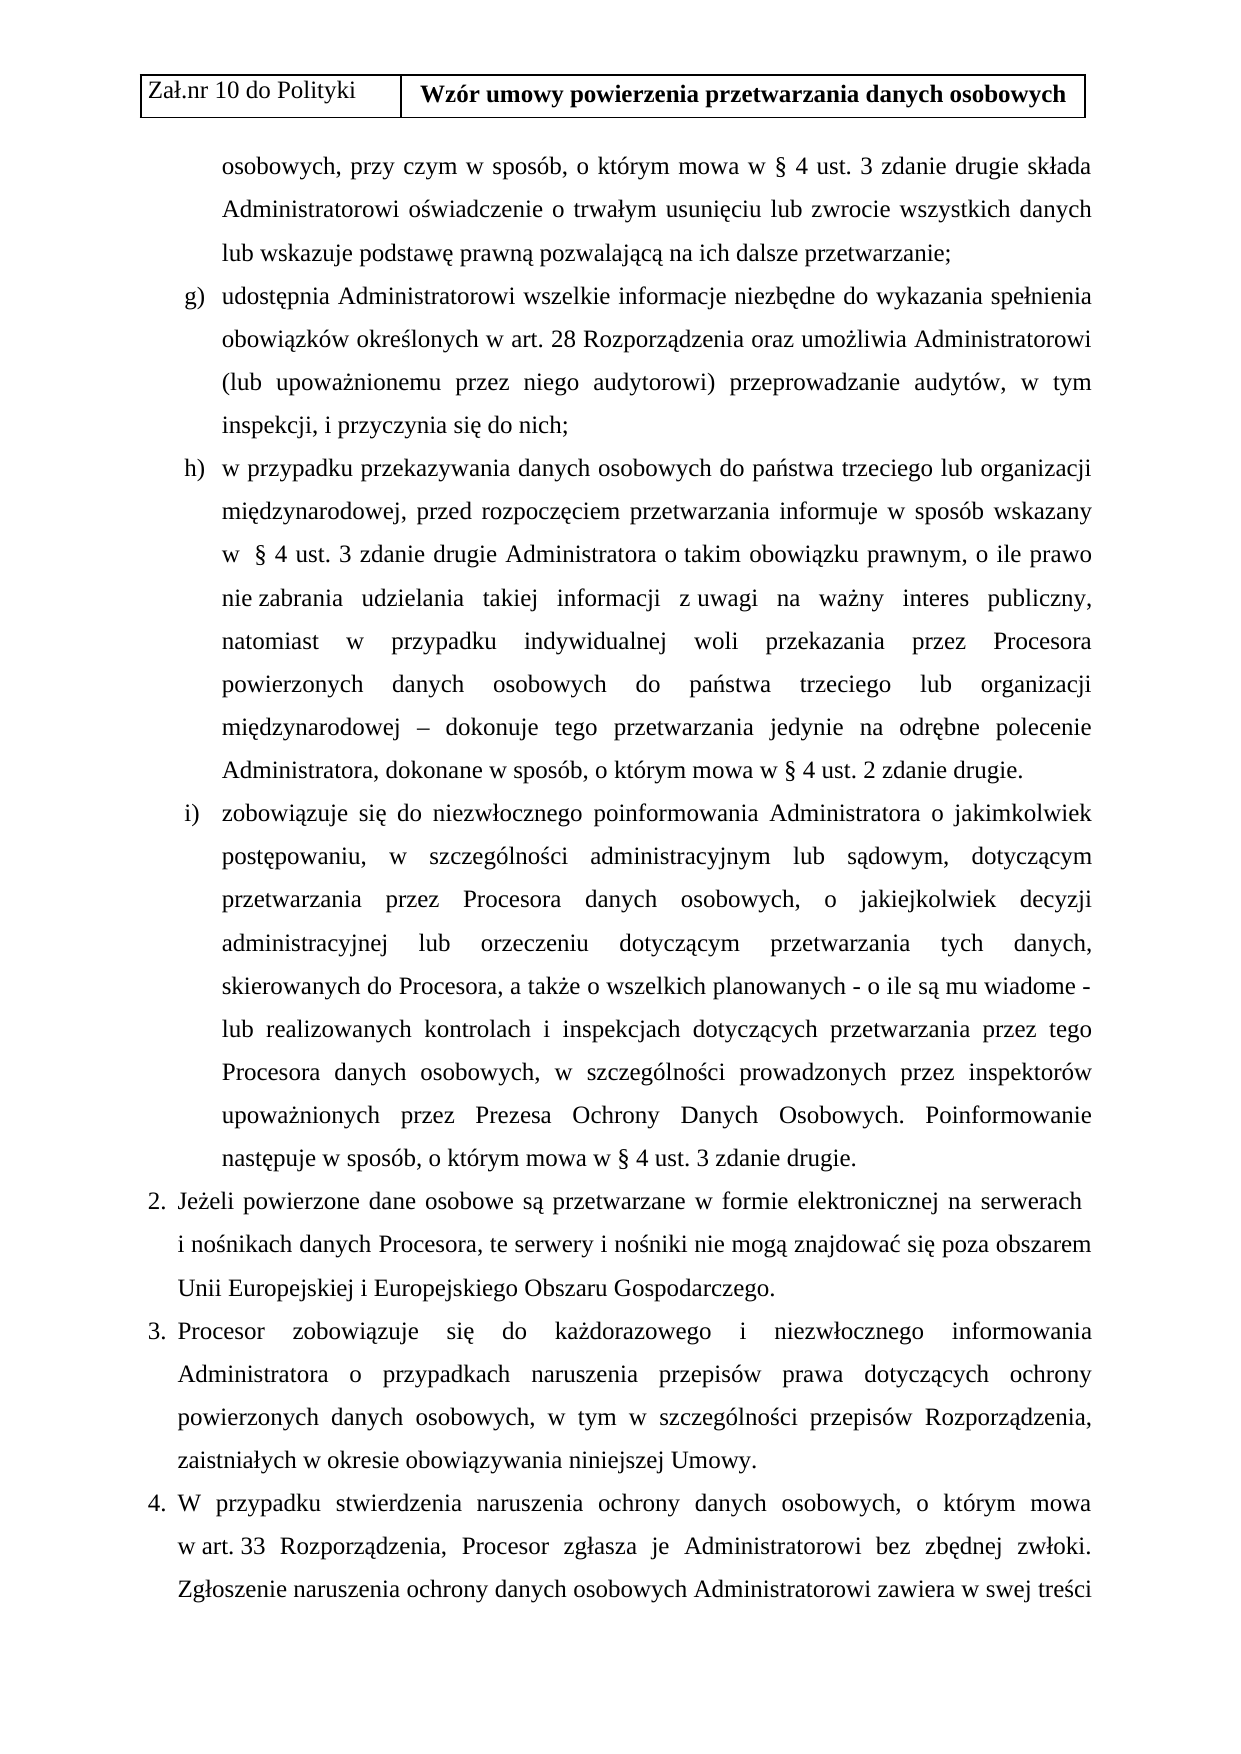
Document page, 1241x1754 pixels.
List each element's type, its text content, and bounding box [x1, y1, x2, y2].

list udostępnia Administratorowi wszelkie informacje niezbędne do wykazania spełnienia obowiązków określonych w art. 28 Rozporządzenia oraz umożliwia Administratorowi (lub upoważnionemu przez niego audytorowi) przeprowadzanie audytów, w tym inspekcji, i przyczynia się do nich; [184, 281, 1092, 439]
list Procesor zobowiązuje się do każdorazowego i niezwłocznego informowania Administratora o przypadkach naruszenia przepisów prawa dotyczących ochrony powierzonych danych osobowych, w tym w szczególności przepisów Rozporządzenia, zaistniałych w okresie obowiązywania niniejszej Umowy. [148, 1316, 1092, 1474]
list w przypadku przekazywania danych osobowych do państwa trzeciego lub organizacji międzynarodowej, przed rozpoczęciem przetwarzania informuje w sposób wskazany w § 4 ust. 3 zdanie drugie Administratora o takim obowiązku prawnym, o ile prawo nie zabrania udzielania takiej informacji z uwagi na ważny interes publiczny, natomiast w przypadku indywidualnej woli przekazania przez Procesora powierzonych danych osobowych do państwa trzeciego lub organizacji międzynarodowej – dokonuje tego przetwarzania jedynie na odrębne polecenie Administratora, dokonane w sposób, o którym mowa w § 4 ust. 2 zdanie drugie. [184, 453, 1092, 784]
list Jeżeli powierzone dane osobowe są przetwarzane w formie elektronicznej na serwerach i nośnikach danych Procesora, te serwery i nośniki nie mogą znajdować się poza obszarem Unii Europejskiej i Europejskiego Obszaru Gospodarczego. [148, 1186, 1092, 1301]
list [148, 1488, 1092, 1603]
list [184, 151, 1092, 266]
list zobowiązuje się do niezwłocznego poinformowania Administratora o jakimkolwiek postępowaniu, w szczególności administracyjnym lub sądowym, dotyczącym przetwarzania przez Procesora danych osobowych, o jakiejkolwiek decyzji administracyjnej lub orzeczeniu dotyczącym przetwarzania tych danych, skierowanych do Procesora, a także o wszelkich planowanych - o ile są mu wiadome - lub realizowanych kontrolach i inspekcjach dotyczących przetwarzania przez tego Procesora danych osobowych, w szczególności prowadzonych przez inspektorów upoważnionych przez Prezesa Ochrony Danych Osobowych. Poinformowanie następuje w sposób, o którym mowa w § 4 ust. 3 zdanie drugie. [184, 798, 1092, 1172]
